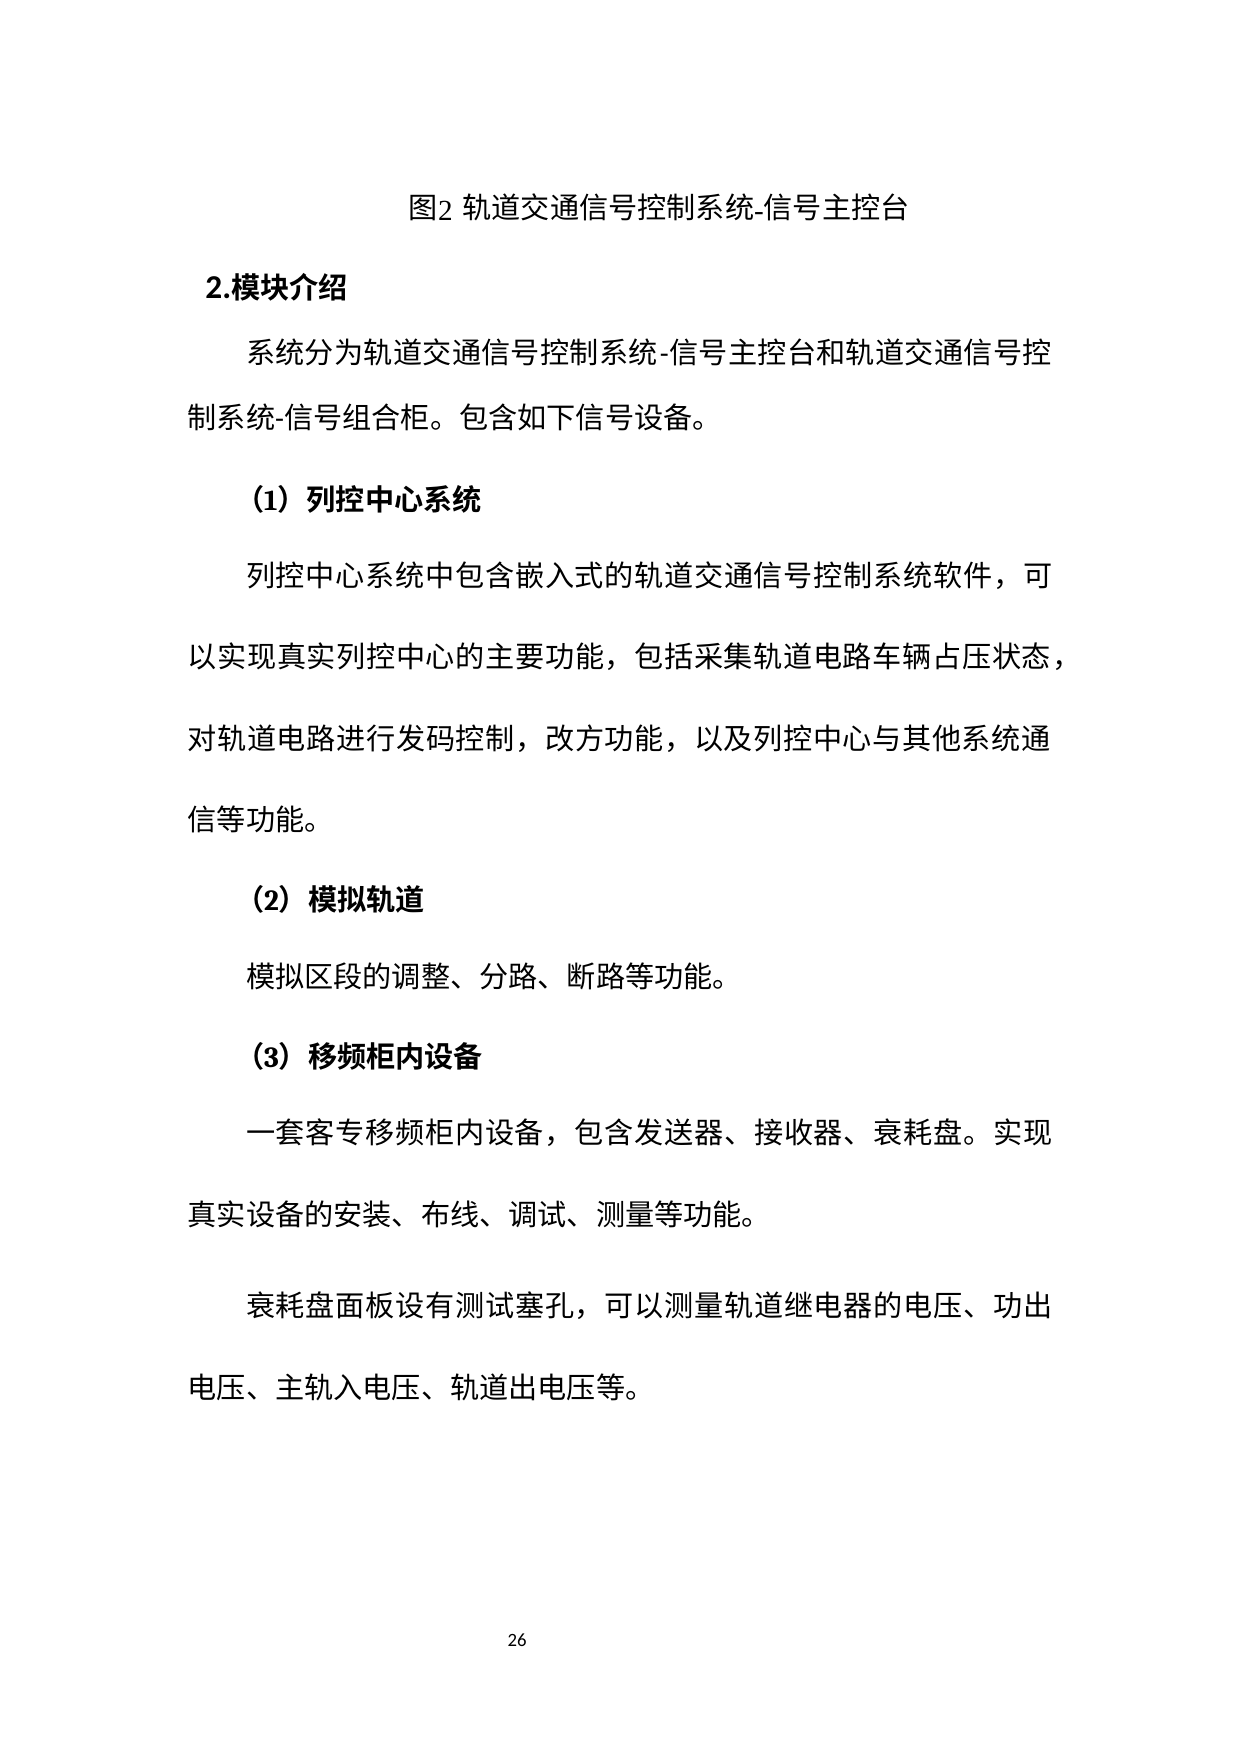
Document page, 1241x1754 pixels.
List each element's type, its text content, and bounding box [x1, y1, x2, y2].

subtitle 列控中心系统 [235, 465, 1053, 530]
text 轨道交通信号控制系统-信号主控台 [265, 162, 1053, 227]
text 衰耗盘面板设有测试塞孔，可以测量轨道继电器的电压、功出电压、主轨入电压、轨道出电压等。 [187, 1260, 1053, 1407]
text 一套客专移频柜内设备，包含发送器、接收器、衰耗盘。实现真实设备的安装、布线、调试、测量等功能。 [187, 1087, 1053, 1233]
text 系统分为轨道交通信号控制系统-信号主控台和轨道交通信号控制系统-信号组合柜。包含如下信号设备。 [187, 319, 1053, 449]
subtitle 模块介绍 [205, 254, 1053, 319]
subtitle 移频柜内设备 [235, 1022, 1053, 1087]
text 模拟区段的调整、分路、断路等功能。 [187, 931, 1053, 996]
text 列控中心系统中包含嵌入式的轨道交通信号控制系统软件，可以实现真实列控中心的主要功能，包括采集轨道电路车辆占压状态，对轨道电路进行发码控制，改方功能，以及列控中心与其他系统通信等功能。 [187, 530, 1053, 839]
subtitle 模拟轨道 [235, 866, 1053, 931]
